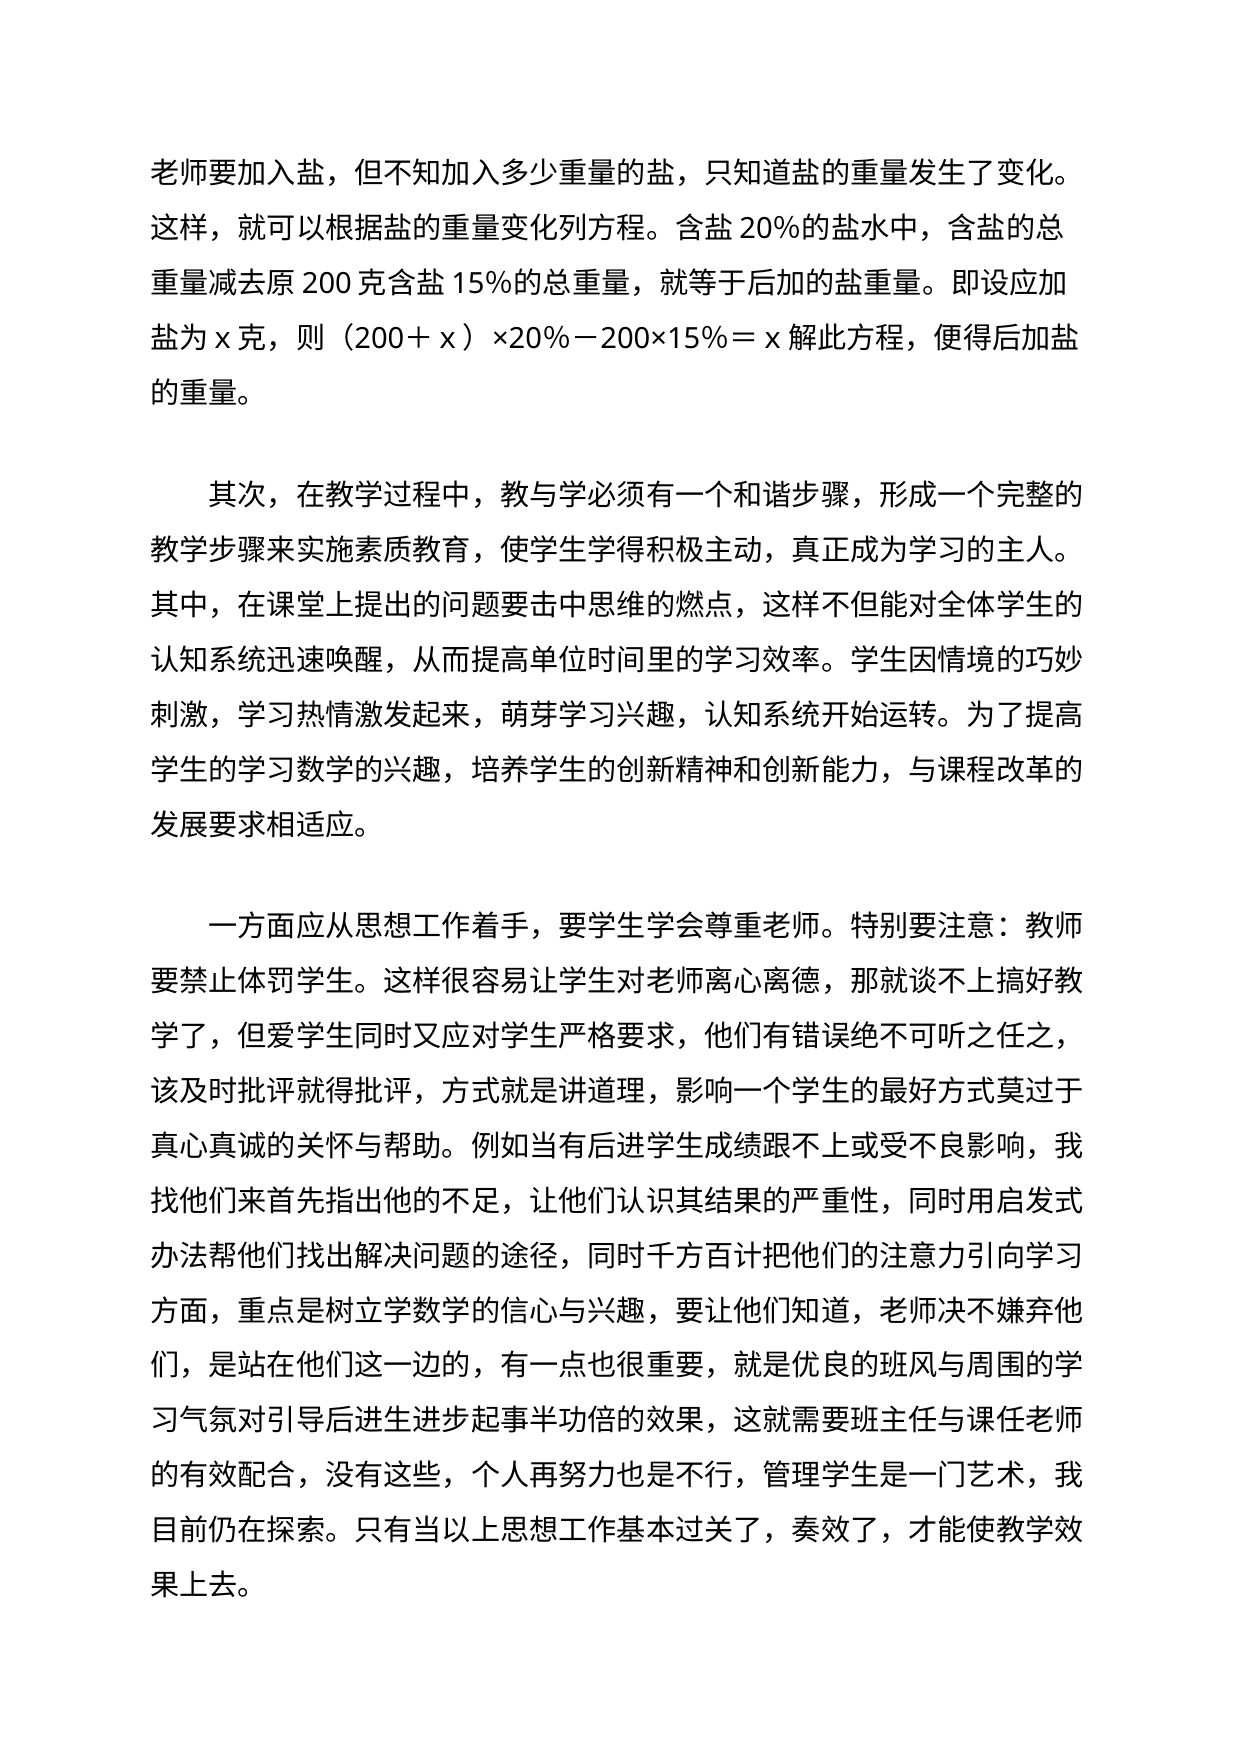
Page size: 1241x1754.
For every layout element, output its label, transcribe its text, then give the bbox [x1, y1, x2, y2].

text 一方面应从思想工作着手，要学生学会尊重老师。特别要注意：教师要禁止体罚学生。这样很容易让学生对老师离心离德，那就谈不上搞好教学了，但爱学生同时又应对学生严格要求，他们有错误绝不可听之任之，该及时批评就得批评，方式就是讲道理，影响一个学生的最好方式莫过于真心真诚的关怀与帮助。例如当有后进学生成绩跟不上或受不良影响，我找他们来首先指出他的不足，让他们认识其结果的严重性，同时用启发式办法帮他们找出解决问题的途径，同时千方百计把他们的注意力引向学习方面，重点是树立学数学的信心与兴趣，要让他们知道，老师决不嫌弃他们，是站在他们这一边的，有一点也很重要，就是优良的班风与周围的学习气氛对引导后进生进步起事半功倍的效果，这就需要班主任与课任老师的有效配合，没有这些，个人再努力也是不行，管理学生是一门艺术，我目前仍在探索。只有当以上思想工作基本过关了，奏效了，才能使教学效果上去。 [150, 903, 1090, 1604]
text 其次，在教学过程中，教与学必须有一个和谐步骤，形成一个完整的教学步骤来实施素质教育，使学生学得积极主动，真正成为学习的主人。其中，在课堂上提出的问题要击中思维的燃点，这样不但能对全体学生的认知系统迅速唤醒，从而提高单位时间里的学习效率。学生因情境的巧妙刺激，学习热情激发起来，萌芽学习兴趣，认知系统开始运转。为了提高学生的学习数学的兴趣，培养学生的创新精神和创新能力，与课程改革的发展要求相适应。 [150, 472, 1090, 843]
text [150, 150, 1090, 412]
